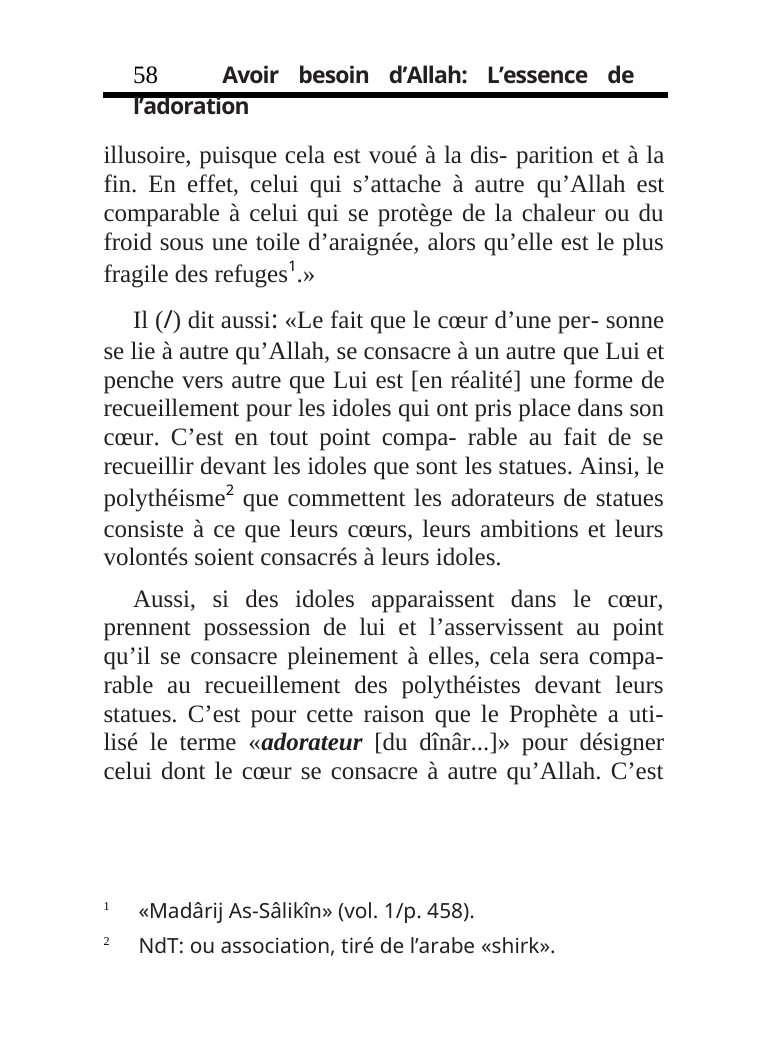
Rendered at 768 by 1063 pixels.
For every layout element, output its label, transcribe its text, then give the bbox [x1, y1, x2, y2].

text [103, 584, 664, 785]
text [103, 140, 664, 289]
text Il (/) dit aussi: «Le fait que le cœur d’une per- sonne se lie à autre qu’Allah, se consacre à un autre que Lui et penche vers autre que Lui est [en réalité] une forme de recueillement pour les idoles qui ont pris place dans son cœur. C’est en tout point compa- rable au fait de se recueillir devant les idoles que sont les statues. Ainsi, le polythéisme que commettent les adorateurs de statues consiste à ce que leurs cœurs, leurs ambitions et leurs volontés soient consacrés à leurs idoles. [103, 302, 664, 571]
